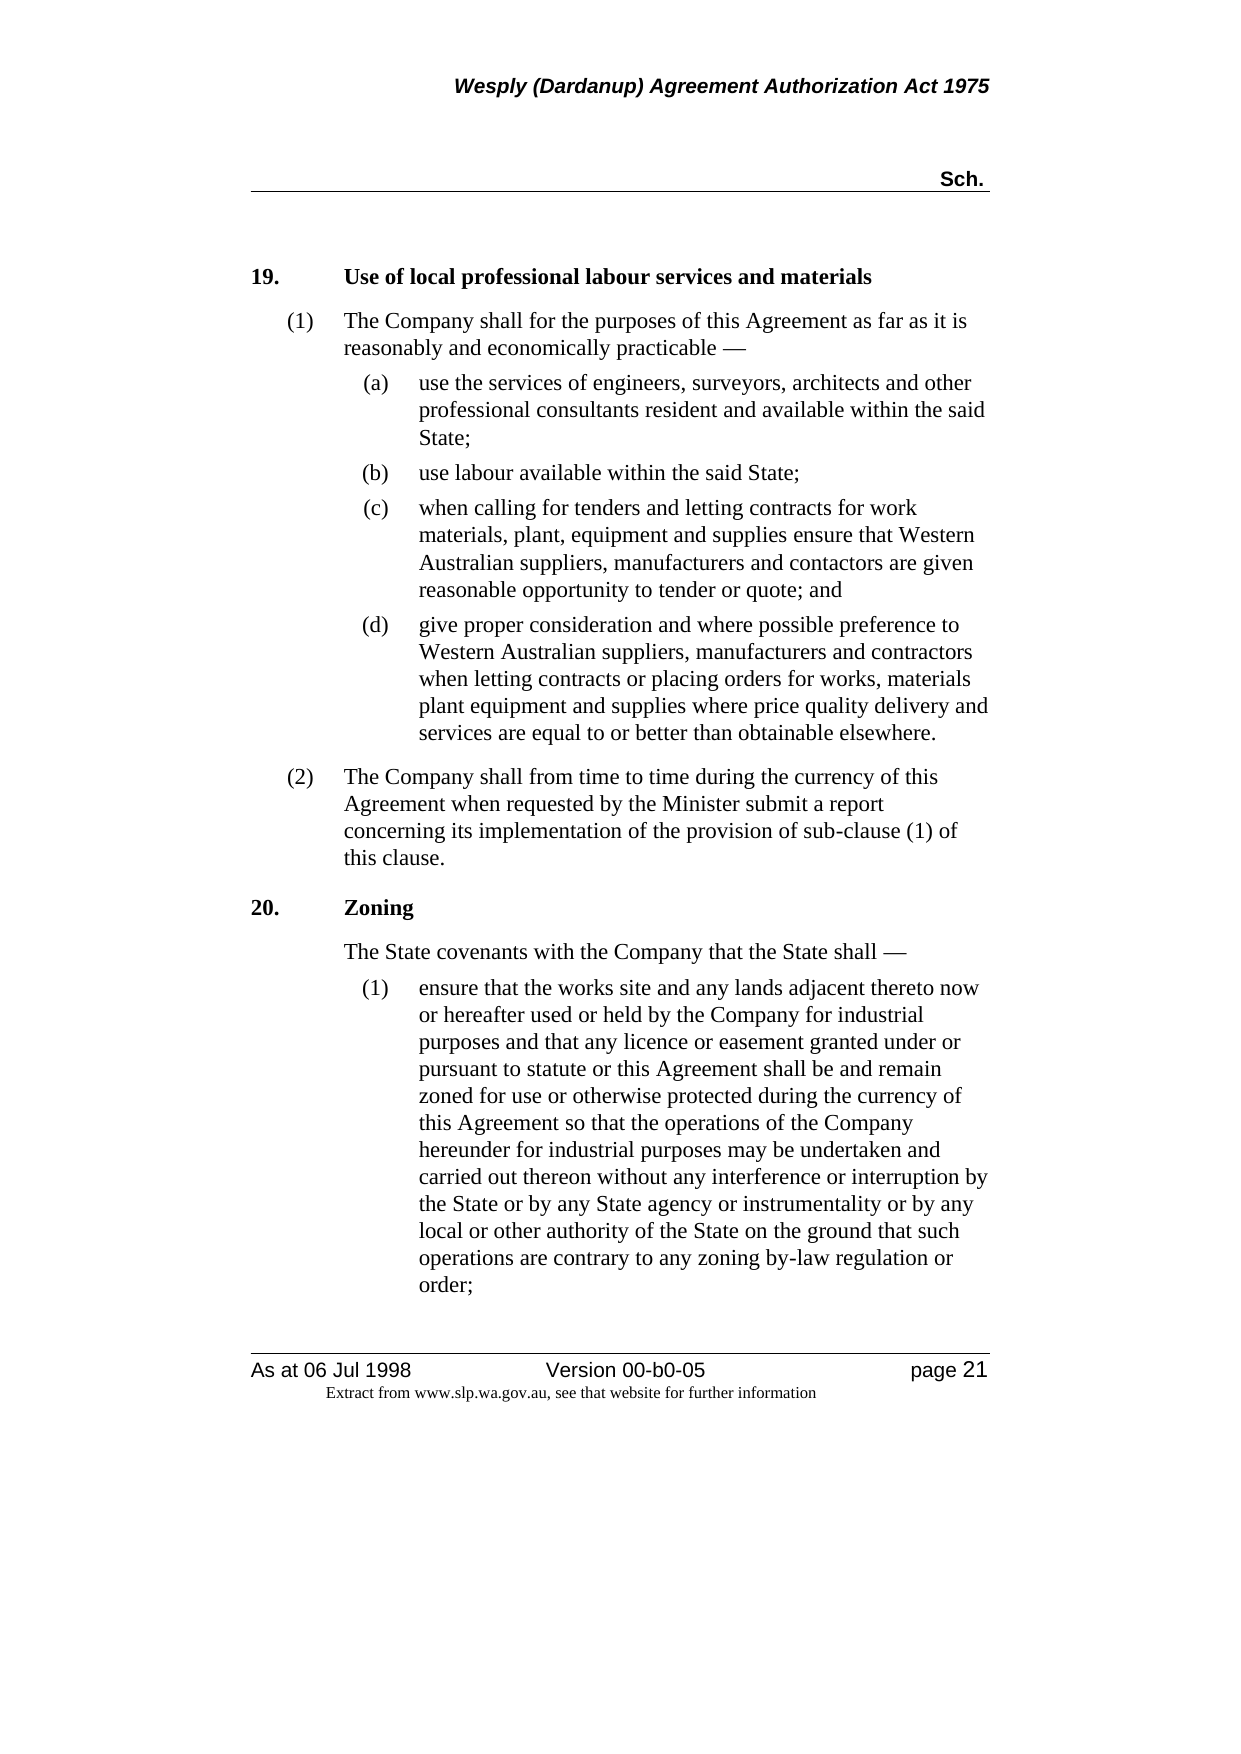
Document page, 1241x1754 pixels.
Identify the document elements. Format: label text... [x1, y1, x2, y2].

text (1) ensure that the works site and any lands adjacent thereto now or hereafter used or held by the Company for industrial purposes and that any licence or easement granted under or pursuant to statute or this Agreement shall be and remain zoned for use or otherwise protected during the currency of this Agreement so that the operations of the Company hereunder for industrial purposes may be undertaken and carried out thereon without any interference or interruption by the State or by any State agency or instrumentality or by any local or other authority of the State on the ground that such operations are contrary to any zoning by-law regulation or order; [251, 973, 990, 1298]
subtitle 19. Use of local professional labour services and materials [251, 262, 990, 289]
subtitle 20. Zoning [251, 894, 990, 921]
text (c) when calling for tenders and letting contracts for work materials, plant, equipment and supplies ensure that Western Australian suppliers, manufacturers and contactors are given reasonable opportunity to tender or quote; and [251, 494, 990, 602]
text (a) use the services of engineers, surveyors, architects and other professional consultants resident and available within the said State; [251, 369, 990, 450]
text (2) The Company shall from time to time during the currency of this Agreement when requested by the Minister submit a report concerning its implementation of the provision of sub-clause (1) of this clause. [251, 762, 990, 871]
text (b) use labour available within the said State; [251, 458, 990, 485]
text The State covenants with the Company that the State shall — [251, 937, 990, 964]
text (1) The Company shall for the purposes of this Agreement as far as it is reasonably and economically practicable — [251, 306, 990, 360]
text (d) give proper consideration and where possible preference to Western Australian suppliers, manufacturers and contractors when letting contracts or placing orders for works, materials plant equipment and supplies where price quality delivery and services are equal to or better than obtainable elsewhere. [251, 610, 990, 746]
